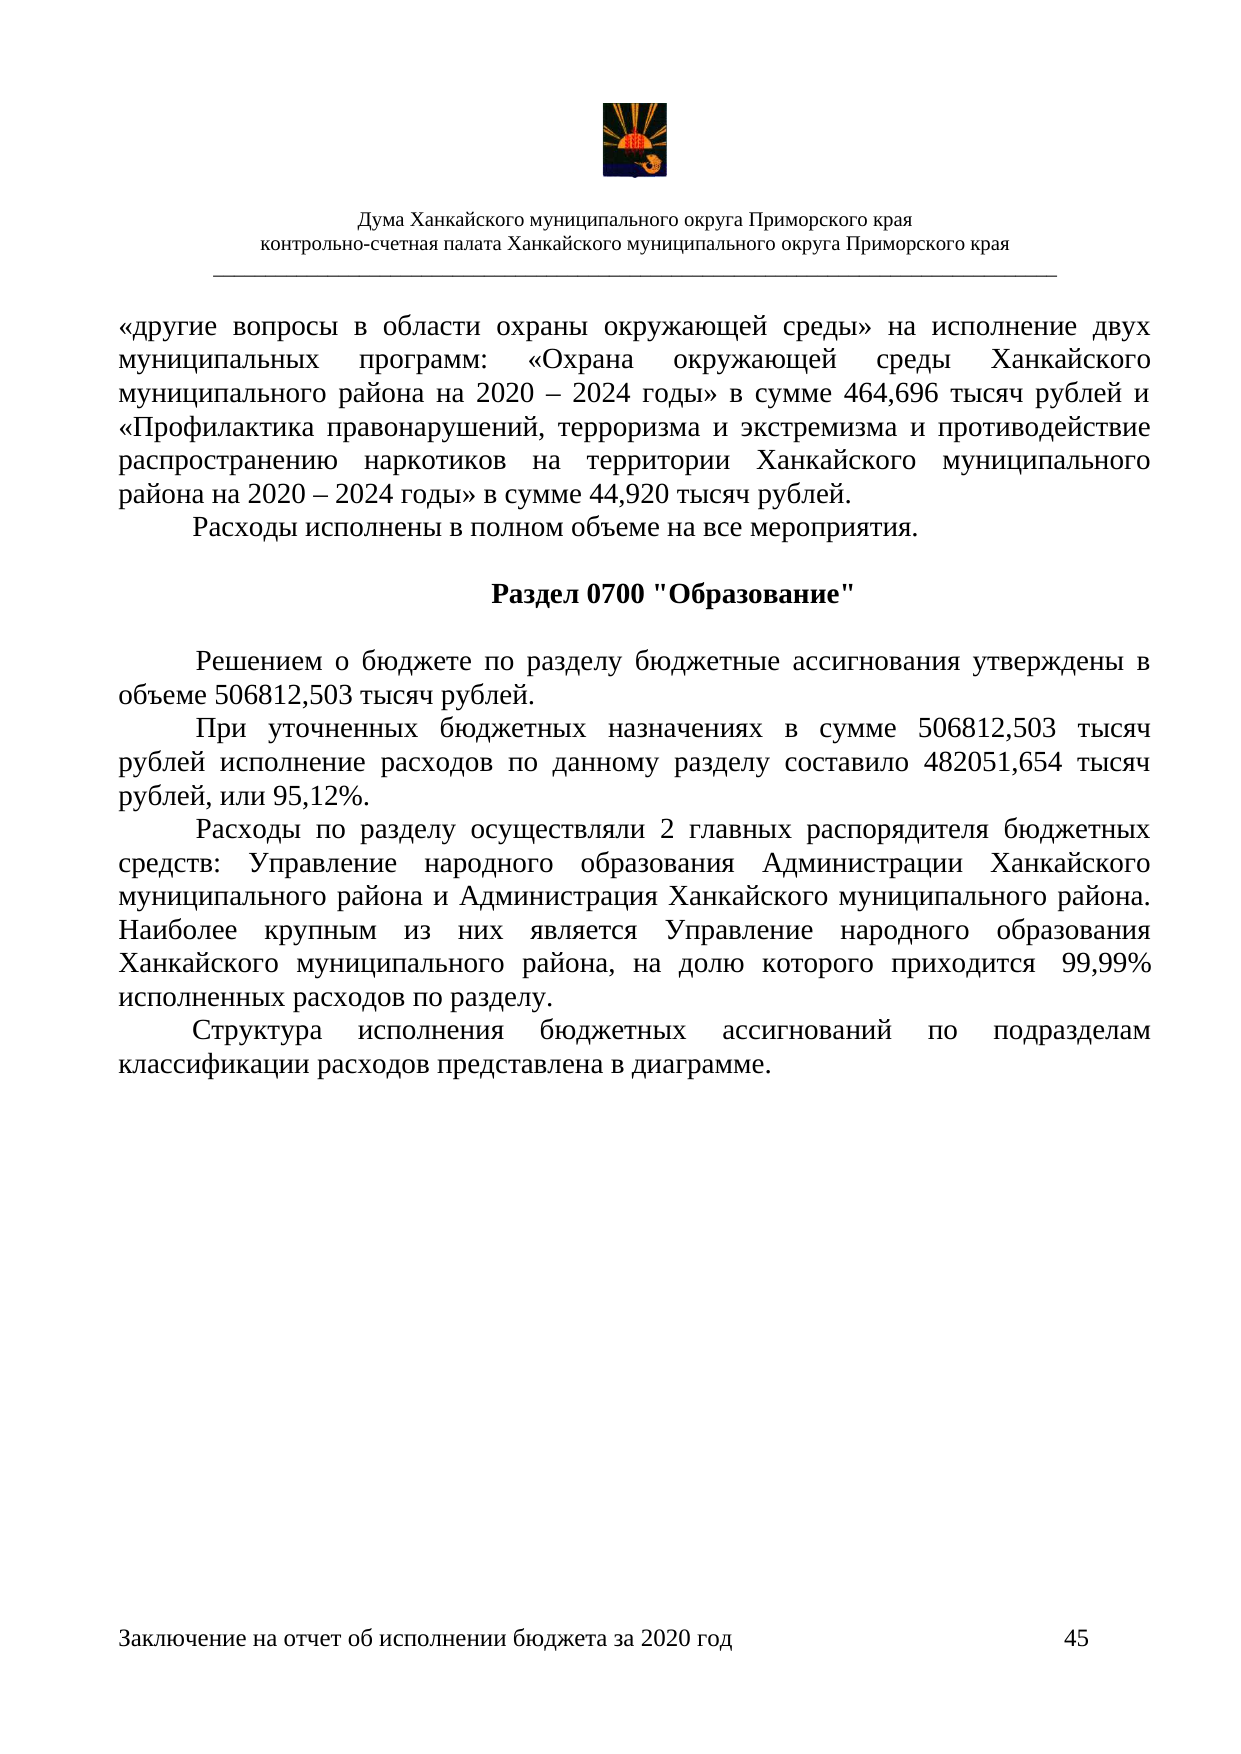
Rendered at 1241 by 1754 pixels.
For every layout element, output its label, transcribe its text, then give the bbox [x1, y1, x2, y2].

text Раздел 0700 "Образование" [118, 576, 1152, 610]
picture [602, 103, 667, 178]
text Расходы по разделу осуществляли 2 главных распорядителя бюджетных средств: Управление народного образования Администрации Ханкайского муниципального района и Администрация Ханкайского муниципального района. Наиболее крупным из них является Управление народного образования Ханкайского муниципального района, на долю которого приходится 99,99% исполненных расходов по разделу. [118, 811, 1152, 1012]
text Структура исполнения бюджетных ассигнований по подразделам классификации расходов представлена в диаграмме. [118, 1012, 1152, 1079]
text При уточненных бюджетных назначениях в сумме 506812,503 тысяч рублей исполнение расходов по данному разделу составило 482051,654 тысяч рублей, или 95,12%. [118, 711, 1152, 811]
text Расходы исполнены в полном объеме на все мероприятия. [118, 509, 1152, 543]
text Решением о бюджете по разделу бюджетные ассигнования утверждены в объеме 506812,503 тысяч рублей. [118, 643, 1152, 711]
